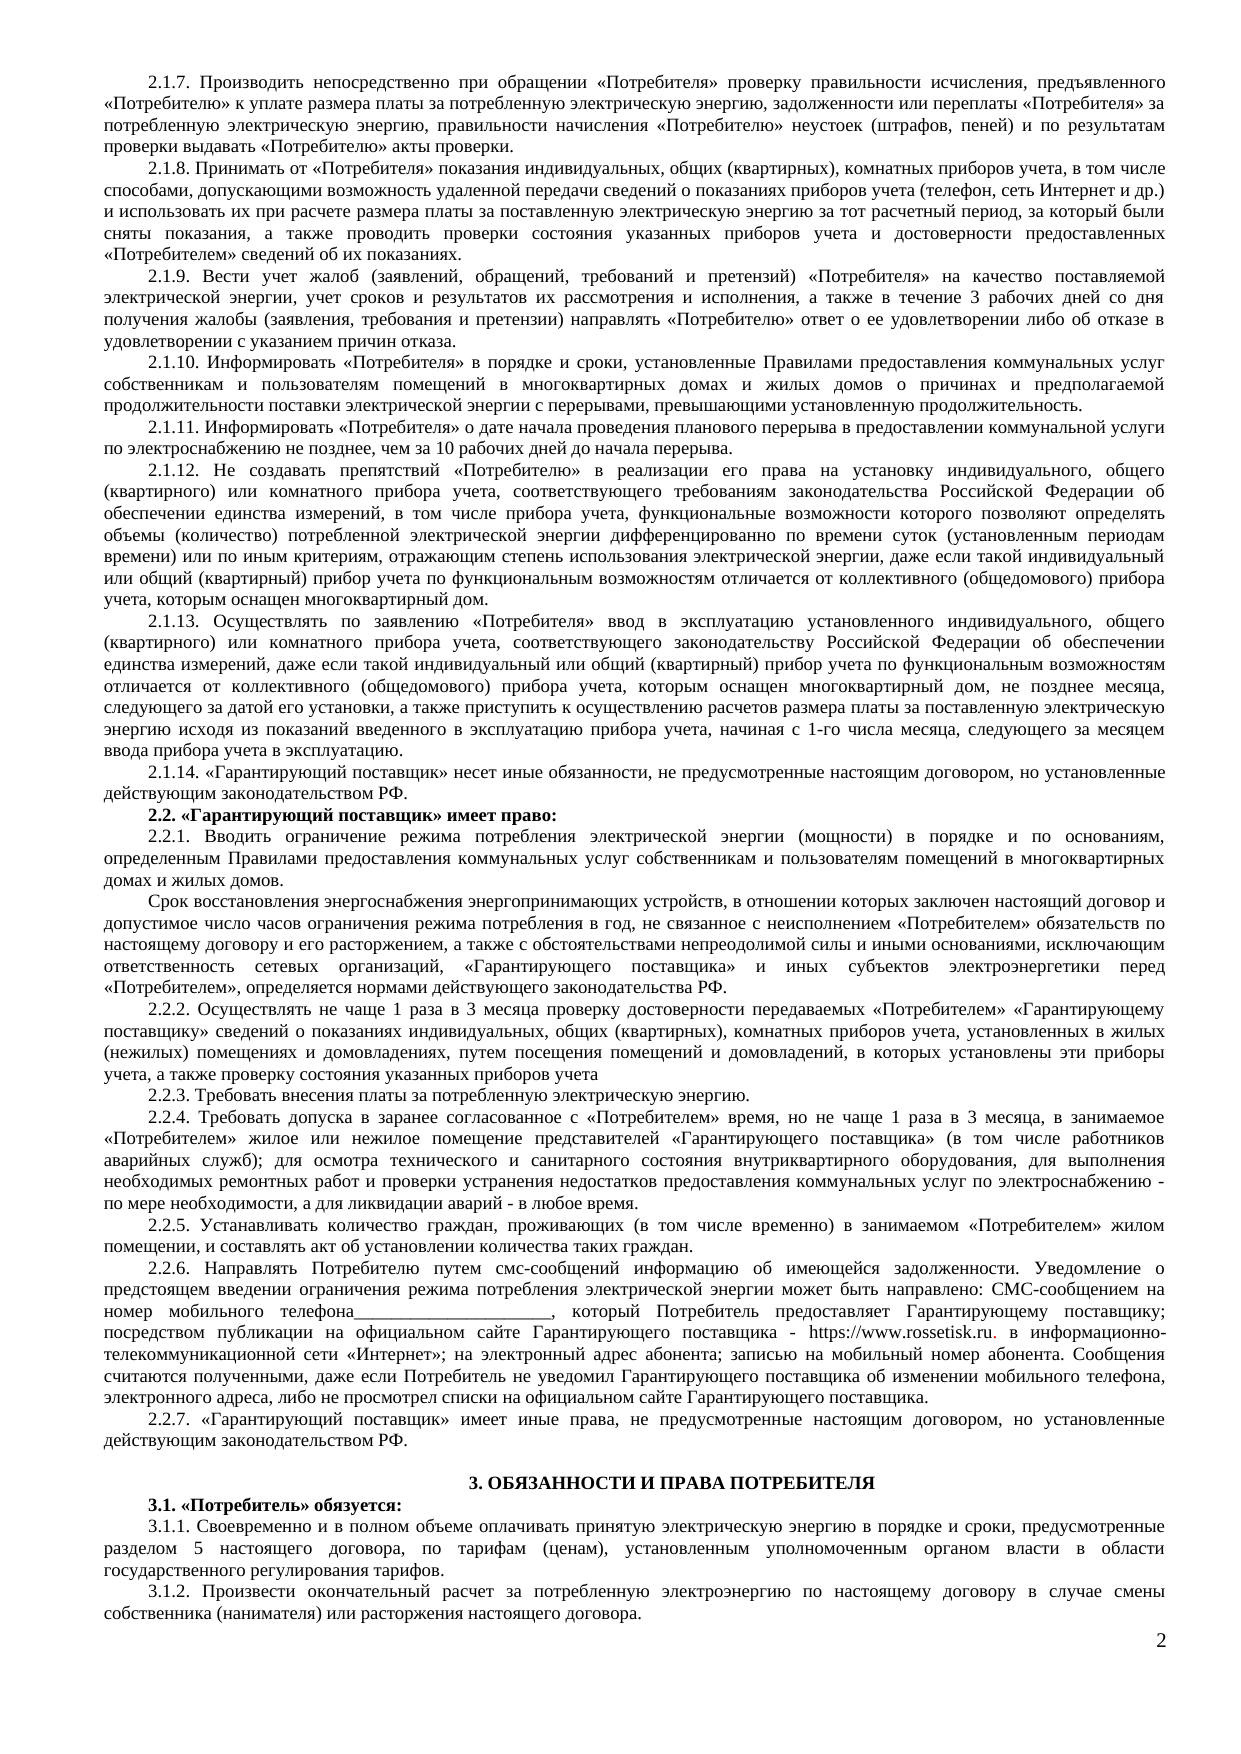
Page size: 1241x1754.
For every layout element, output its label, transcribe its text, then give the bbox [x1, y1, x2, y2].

text 2.2.4. Требовать допуска в заранее согласованное с «Потребителем» время, но не чаще 1 раза в 3 месяца, в занимаемое «Потребителем» жилое или нежилое помещение представителей «Гарантирующего поставщика» (в том числе работников аварийных служб); для осмотра технического и санитарного состояния внутриквартирного оборудования, для выполнения необходимых ремонтных работ и проверки устранения недостатков предоставления коммунальных услуг по электроснабжению - по мере необходимости, а для ликвидации аварий - в любое время. [103, 1106, 1167, 1213]
text 2.1.9. Вести учет жалоб (заявлений, обращений, требований и претензий) «Потребителя» на качество поставляемой электрической энергии, учет сроков и результатов их рассмотрения и исполнения, а также в течение 3 рабочих дней со дня получения жалобы (заявления, требования и претензии) направлять «Потребителю» ответ о ее удовлетворении либо об отказе в удовлетворении с указанием причин отказа. [103, 265, 1167, 351]
text 2.2.7. «Гарантирующий поставщик» имеет иные права, не предусмотренные настоящим договором, но установленные действующим законодательством РФ. [103, 1408, 1167, 1451]
text 2.1.14. «Гарантирующий поставщик» несет иные обязанности, не предусмотренные настоящим договором, но установленные действующим законодательством РФ. [103, 761, 1167, 804]
text 2.2.5. Устанавливать количество граждан, проживающих (в том числе временно) в занимаемом «Потребителем» жилом помещении, и составлять акт об установлении количества таких граждан. [103, 1213, 1167, 1257]
text 3.1. «Потребитель» обязуется: [103, 1494, 1167, 1515]
text 2.2.6. Направлять Потребителю путем смс-сообщений информацию об имеющейся задолженности. Уведомление о предстоящем введении ограничения режима потребления электрической энергии может быть направлено: СМС-сообщением на номер мобильного телефона_____________________, который Потребитель предоставляет Гарантирующему поставщику; посредством публикации на официальном сайте Гарантирующего поставщика - https://www.rossetisk.ru. в информационно-телекоммуникационной сети «Интернет»; на электронный адрес абонента; записью на мобильный номер абонента. Сообщения считаются полученными, даже если Потребитель не уведомил Гарантирующего поставщика об изменении мобильного телефона, электронного адреса, либо не просмотрел списки на официальном сайте Гарантирующего поставщика. [103, 1257, 1167, 1408]
text 2.2.1. Вводить ограничение режима потребления электрической энергии (мощности) в порядке и по основаниям, определенным Правилами предоставления коммунальных услуг собственникам и пользователям помещений в многоквартирных домах и жилых домов. [103, 825, 1167, 890]
text Срок восстановления энергоснабжения энергопринимающих устройств, в отношении которых заключен настоящий договор и допустимое число часов ограничения режима потребления в год, не связанное с неисполнением «Потребителем» обязательств по настоящему договору и его расторжением, а также с обстоятельствами непреодолимой силы и иными основаниями, исключающим ответственность сетевых организаций, «Гарантирующего поставщика» и иных субъектов электроэнергетики перед «Потребителем», определяется нормами действующего законодательства РФ. [103, 890, 1167, 998]
text 2.1.11. Информировать «Потребителя» о дате начала проведения планового перерыва в предоставлении коммунальной услуги по электроснабжению не позднее, чем за 10 рабочих дней до начала перерыва. [103, 416, 1167, 459]
text 2.2.2. Осуществлять не чаще 1 раза в 3 месяца проверку достоверности передаваемых «Потребителем» «Гарантирующему поставщику» сведений о показаниях индивидуальных, общих (квартирных), комнатных приборов учета, установленных в жилых (нежилых) помещениях и домовладениях, путем посещения помещений и домовладений, в которых установлены эти приборы учета, а также проверку состояния указанных приборов учета [103, 998, 1167, 1084]
text 2.1.12. Не создавать препятствий «Потребителю» в реализации его права на установку индивидуального, общего (квартирного) или комнатного прибора учета, соответствующего требованиям законодательства Российской Федерации об обеспечении единства измерений, в том числе прибора учета, функциональные возможности которого позволяют определять объемы (количество) потребленной электрической энергии дифференцированно по времени суток (установленным периодам времени) или по иным критериям, отражающим степень использования электрической энергии, даже если такой индивидуальный или общий (квартирный) прибор учета по функциональным возможностям отличается от коллективного (общедомового) прибора учета, которым оснащен многоквартирный дом. [103, 459, 1167, 610]
text 2.1.10. Информировать «Потребителя» в порядке и сроки, установленные Правилами предоставления коммунальных услуг собственникам и пользователям помещений в многоквартирных домах и жилых домов о причинах и предполагаемой продолжительности поставки электрической энергии с перерывами, превышающими установленную продолжительность. [103, 351, 1167, 416]
text 2.1.8. Принимать от «Потребителя» показания индивидуальных, общих (квартирных), комнатных приборов учета, в том числе способами, допускающими возможность удаленной передачи сведений о показаниях приборов учета (телефон, сеть Интернет и др.) и использовать их при расчете размера платы за поставленную электрическую энергию за тот расчетный период, за который были сняты показания, а также проводить проверки состояния указанных приборов учета и достоверности предоставленных «Потребителем» сведений об их показаниях. [103, 157, 1167, 265]
text 2.1.7. Производить непосредственно при обращении «Потребителя» проверку правильности исчисления, предъявленного «Потребителю» к уплате размера платы за потребленную электрическую энергию, задолженности или переплаты «Потребителя» за потребленную электрическую энергию, правильности начисления «Потребителю» неустоек (штрафов, пеней) и по результатам проверки выдавать «Потребителю» акты проверки. [103, 71, 1167, 157]
text 2.1.13. Осуществлять по заявлению «Потребителя» ввод в эксплуатацию установленного индивидуального, общего (квартирного) или комнатного прибора учета, соответствующего законодательству Российской Федерации об обеспечении единства измерений, даже если такой индивидуальный или общий (квартирный) прибор учета по функциональным возможностям отличается от коллективного (общедомового) прибора учета, которым оснащен многоквартирный дом, не позднее месяца, следующего за датой его установки, а также приступить к осуществлению расчетов размера платы за поставленную электрическую энергию исходя из показаний введенного в эксплуатацию прибора учета, начиная с 1-го числа месяца, следующего за месяцем ввода прибора учета в эксплуатацию. [103, 610, 1167, 761]
text 2.2.3. Требовать внесения платы за потребленную электрическую энергию. [103, 1084, 1167, 1106]
text 3. ОБЯЗАННОСТИ И ПРАВА ПОТРЕБИТЕЛЯ [103, 1472, 1167, 1494]
text 3.1.1. Своевременно и в полном объеме оплачивать принятую электрическую энергию в порядке и сроки, предусмотренные разделом 5 настоящего договора, по тарифам (ценам), установленным уполномоченным органом власти в области государственного регулирования тарифов. [103, 1515, 1167, 1580]
text 2.2. «Гарантирующий поставщик» имеет право: [103, 804, 1167, 825]
text 3.1.2. Произвести окончательный расчет за потребленную электроэнергию по настоящему договору в случае смены собственника (нанимателя) или расторжения настоящего договора. [103, 1580, 1167, 1623]
